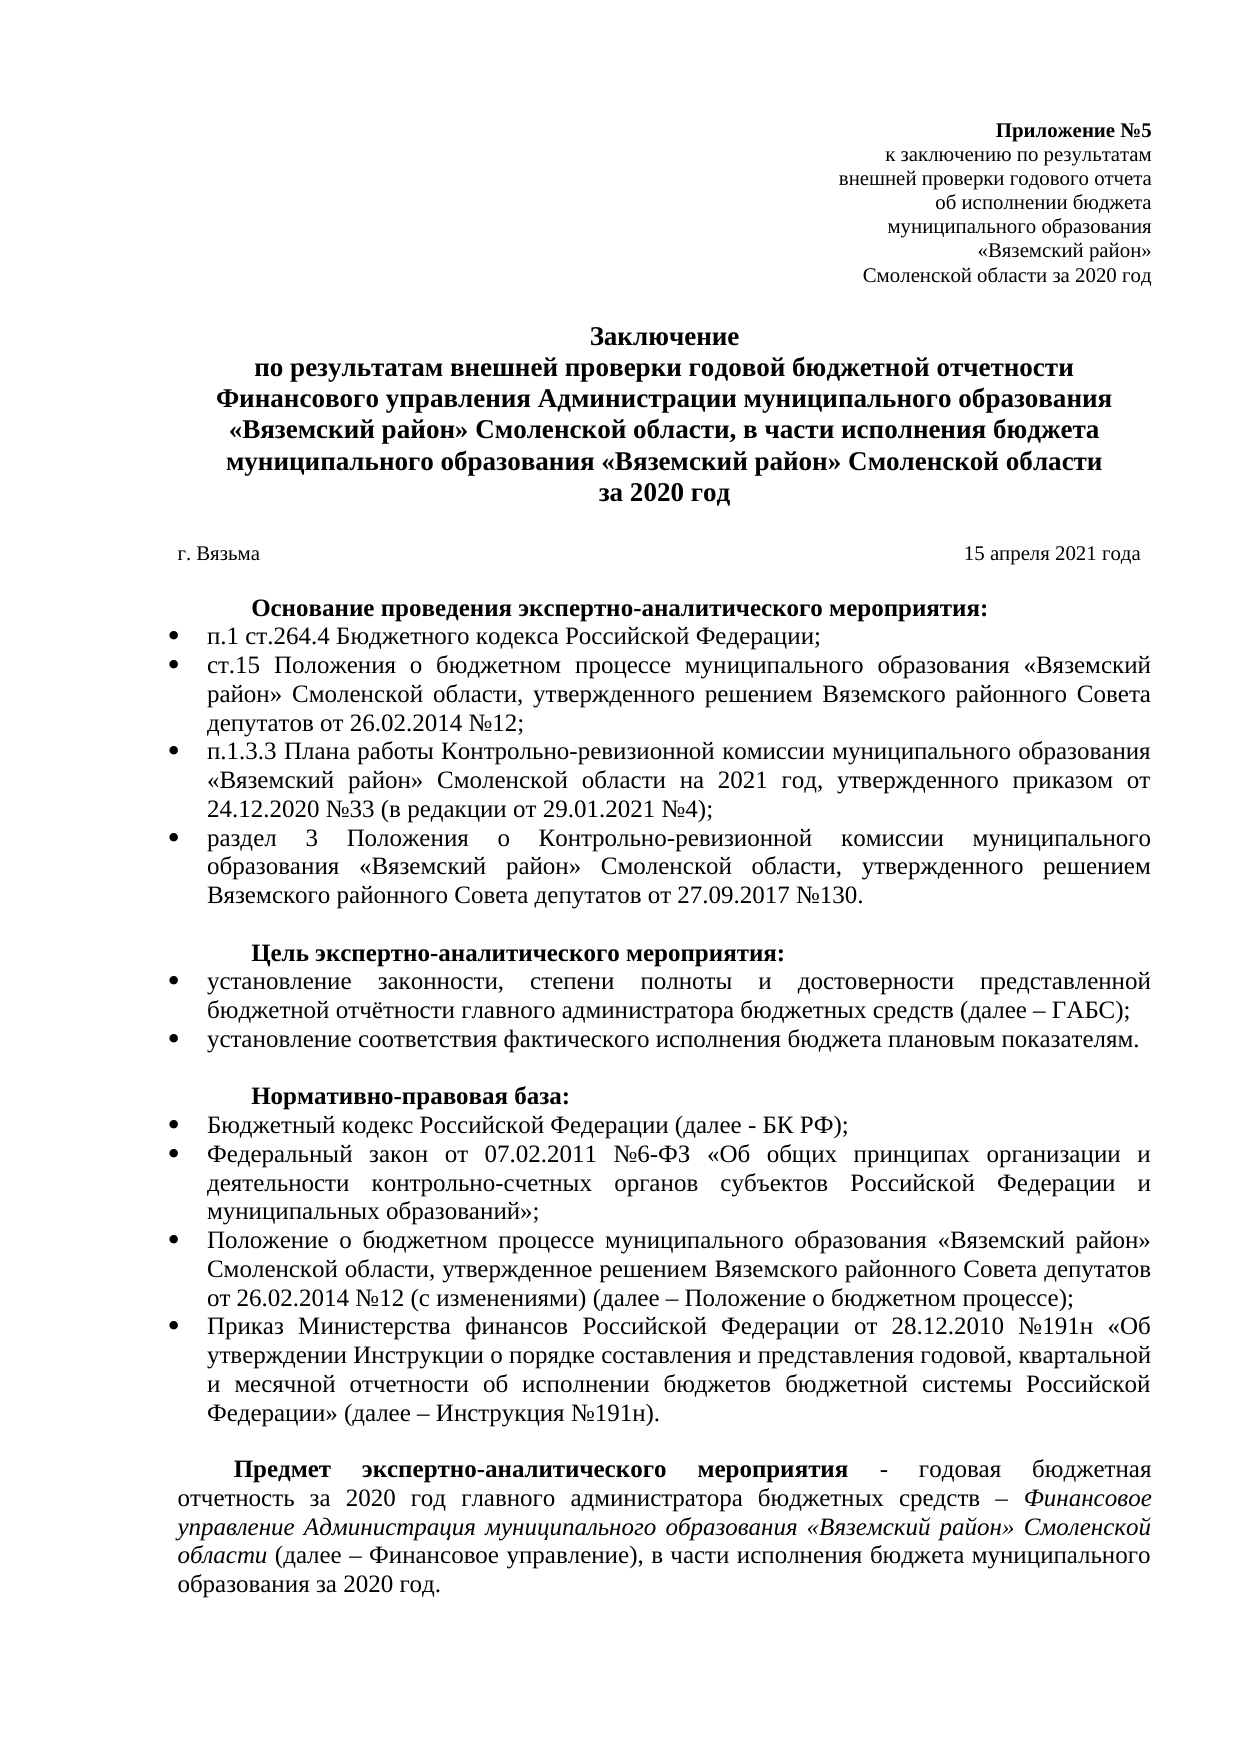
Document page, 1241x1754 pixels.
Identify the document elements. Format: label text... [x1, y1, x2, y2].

table_header г. Вязьма [166, 541, 653, 564]
text Финансового управления Администрации муниципального образования «Вяземский район» Смоленской области, в части исполнения бюджета муниципального образования «Вяземский район» Смоленской области [177, 382, 1152, 476]
list Приказ Министерства финансов Российской Федерации от 28.12.2010 №191н «Об утверждении Инструкции о порядке составления и представления годовой, квартальной и месячной отчетности об исполнении бюджетов бюджетной системы Российской Федерации» (далее – Инструкция №191н). [169, 1311, 1152, 1426]
list установление соответствия фактического исполнения бюджета плановым показателям. [169, 1024, 1152, 1053]
list Федеральный закон от 07.02.2011 №6-ФЗ «Об общих принципах организации и деятельности контрольно-счетных органов субъектов Российской Федерации и муниципальных образований»; [169, 1139, 1152, 1225]
text Цель экспертно-аналитического мероприятия: [177, 938, 1152, 966]
text Основание проведения экспертно-аналитического мероприятия: [177, 593, 1152, 621]
text за 2020 год [177, 476, 1152, 507]
list п.1 ст.264.4 Бюджетного кодекса Российской Федерации; [169, 621, 1152, 650]
text Предмет экспертно-аналитического мероприятия - годовая бюджетная отчетность за 2020 год главного администратора бюджетных средств – Финансовое управление Администрация муниципального образования «Вяземский район» Смоленской области (далее – Финансовое управление), в части исполнения бюджета муниципального образования за 2020 год. [177, 1454, 1152, 1598]
text Нормативно-правовая база: [177, 1081, 1152, 1110]
text Приложение №5 [177, 118, 1152, 142]
text по результатам внешней проверки годовой бюджетной отчетности [177, 351, 1152, 382]
text муниципального образования [177, 214, 1152, 238]
text «Вяземский район» [177, 238, 1152, 262]
table_header 15 апреля 2021 года [653, 541, 1152, 564]
list п.1.3.3 Плана работы Контрольно-ревизионной комиссии муниципального образования «Вяземский район» Смоленской области на 2021 год, утвержденного приказом от 24.12.2020 №33 (в редакции от 29.01.2021 №4); [169, 736, 1152, 823]
text об исполнении бюджета [177, 190, 1152, 214]
list Положение о бюджетном процессе муниципального образования «Вяземский район» Смоленской области, утвержденное решением Вяземского районного Совета депутатов от 26.02.2014 №12 (с изменениями) (далее – Положение о бюджетном процессе); [169, 1225, 1152, 1311]
list раздел 3 Положения о Контрольно-ревизионной комиссии муниципального образования «Вяземский район» Смоленской области, утвержденного решением Вяземского районного Совета депутатов от 27.09.2017 №130. [169, 823, 1152, 909]
list Бюджетный кодекс Российской Федерации (далее - БК РФ); [169, 1110, 1152, 1139]
list установление законности, степени полноты и достоверности представленной бюджетной отчётности главного администратора бюджетных средств (далее – ГАБС); [169, 966, 1152, 1024]
list ст.15 Положения о бюджетном процессе муниципального образования «Вяземский район» Смоленской области, утвержденного решением Вяземского районного Совета депутатов от 26.02.2014 №12; [169, 650, 1152, 736]
text внешней проверки годового отчета [177, 166, 1152, 190]
text Смоленской области за 2020 год [177, 262, 1152, 287]
text к заключению по результатам [177, 142, 1152, 166]
text Заключение [177, 320, 1152, 351]
